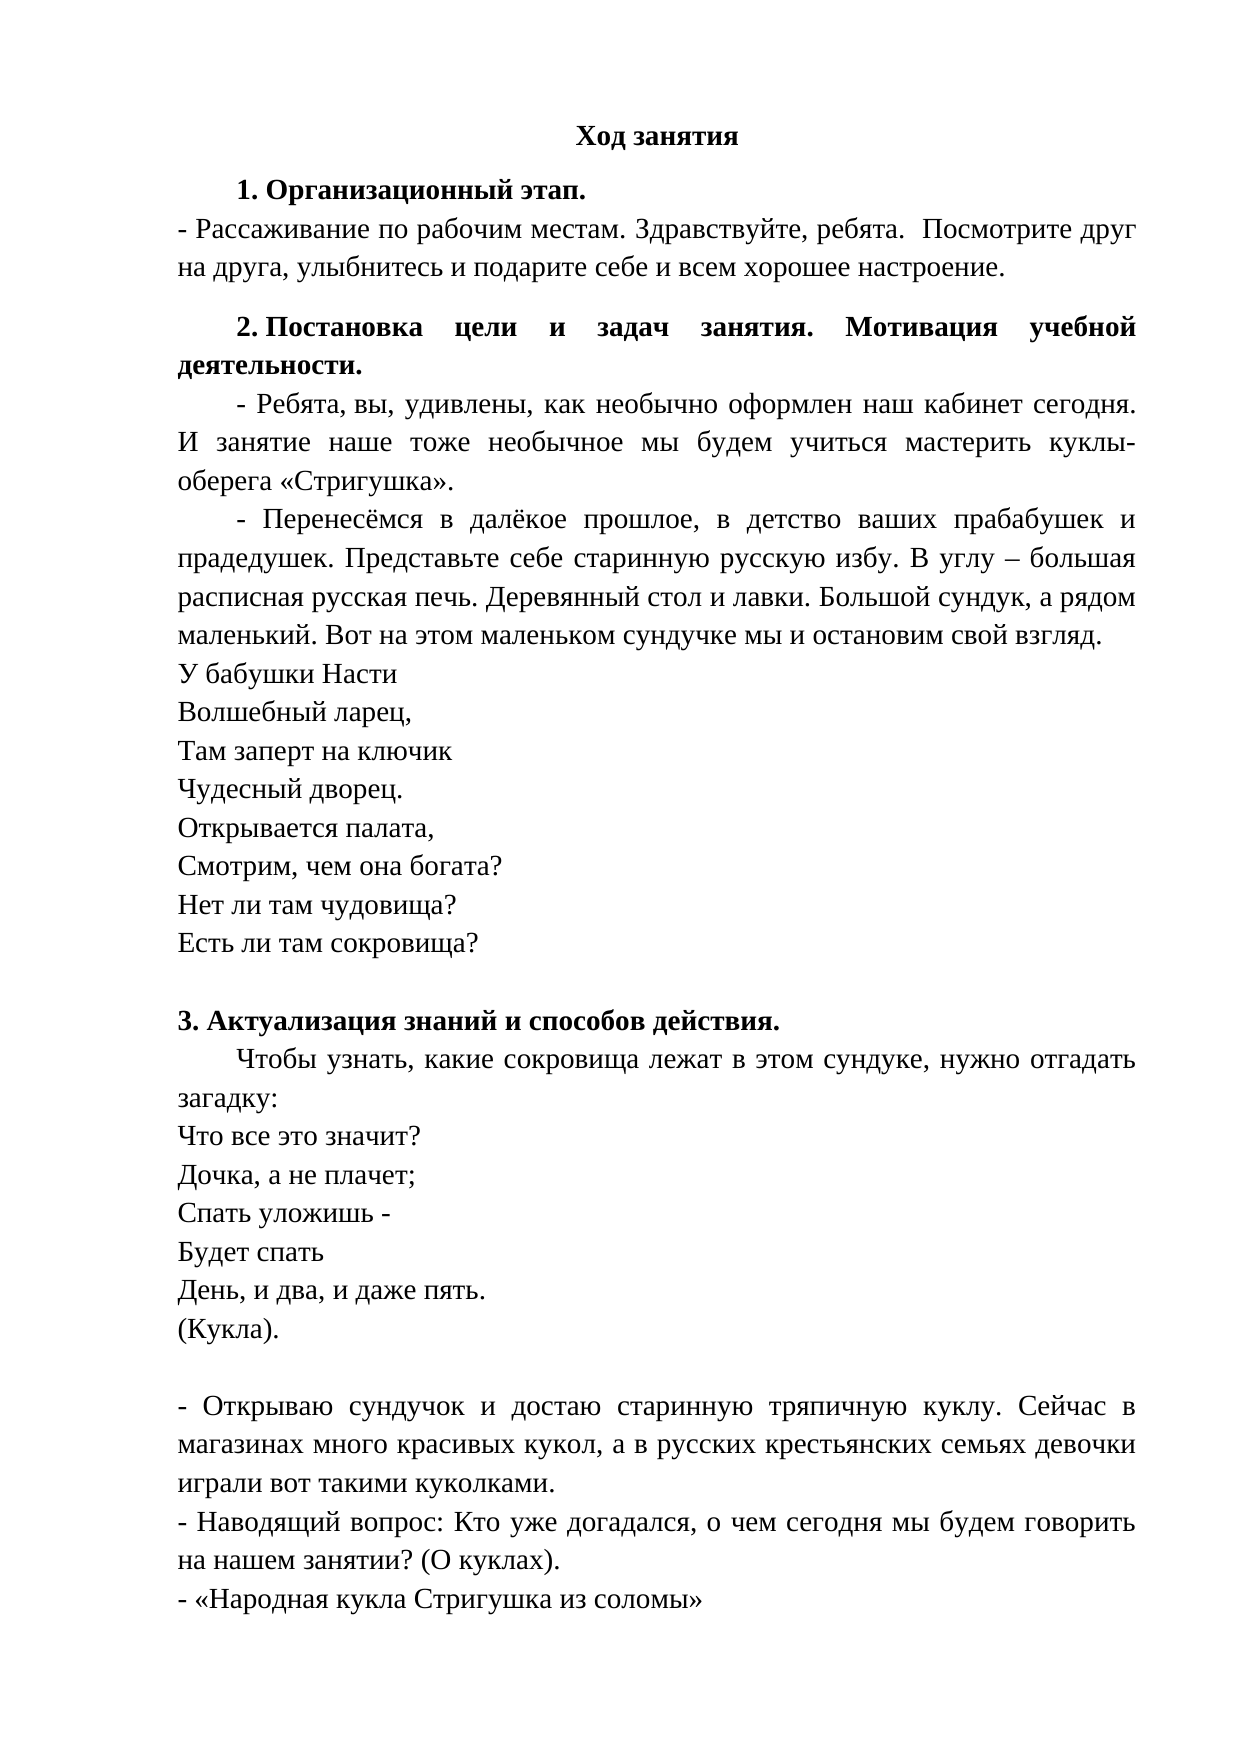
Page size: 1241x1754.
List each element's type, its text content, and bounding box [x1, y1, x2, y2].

text - Наводящий вопрос: Кто уже догадался, о чем сегодня мы будем говорить на нашем занятии? (О куклах). [177, 1504, 1137, 1576]
text Что все это значит? Дочка, а не плачет; Спать уложишь - Будет спать День, и два, и даже пять. (Кукла). [177, 1118, 1137, 1344]
text 3. Актуализация знаний и способов действия. [177, 1003, 1137, 1036]
text Ход занятия [177, 118, 1137, 152]
text У бабушки Насти Волшебный ларец, Там заперт на ключик Чудесный дворец. Открывается палата, Смотрим, чем она богата? Нет ли там чудовища? Есть ли там сокровища? [177, 656, 1137, 959]
list 1. Организационный этап. [177, 172, 1137, 206]
text - Открываю сундучок и достаю старинную тряпичную куклу. Сейчас в магазинах много красивых кукол, а в русских крестьянских семьях девочки играли вот такими куколками. [177, 1388, 1137, 1499]
text - Перенесёмся в далёкое прошлое, в детство ваших прабабушек и прадедушек. Представьте себе старинную русскую избу. В углу – большая расписная русская печь. Деревянный стол и лавки. Большой сундук, а рядом маленький. Вот на этом маленьком сундучке мы и остановим свой взгляд. [177, 502, 1137, 651]
list - Рассаживание по рабочим местам. Здравствуйте, ребята. Посмотрите друг на друга, улыбнитесь и подарите себе и всем хорошее настроение. [177, 211, 1137, 283]
text - Ребята, вы, удивлены, как необычно оформлен наш кабинет сегодня. И занятие наше тоже необычное мы будем учиться мастерить куклы-оберега «Стригушка». [177, 386, 1137, 497]
text 2. Постановка цели и задач занятия. Мотивация учебной деятельности. [177, 309, 1137, 381]
text Чтобы узнать, какие сокровища лежат в этом сундуке, нужно отгадать загадку: [177, 1041, 1137, 1113]
text - «Народная кукла Стригушка из соломы» [177, 1581, 1137, 1614]
